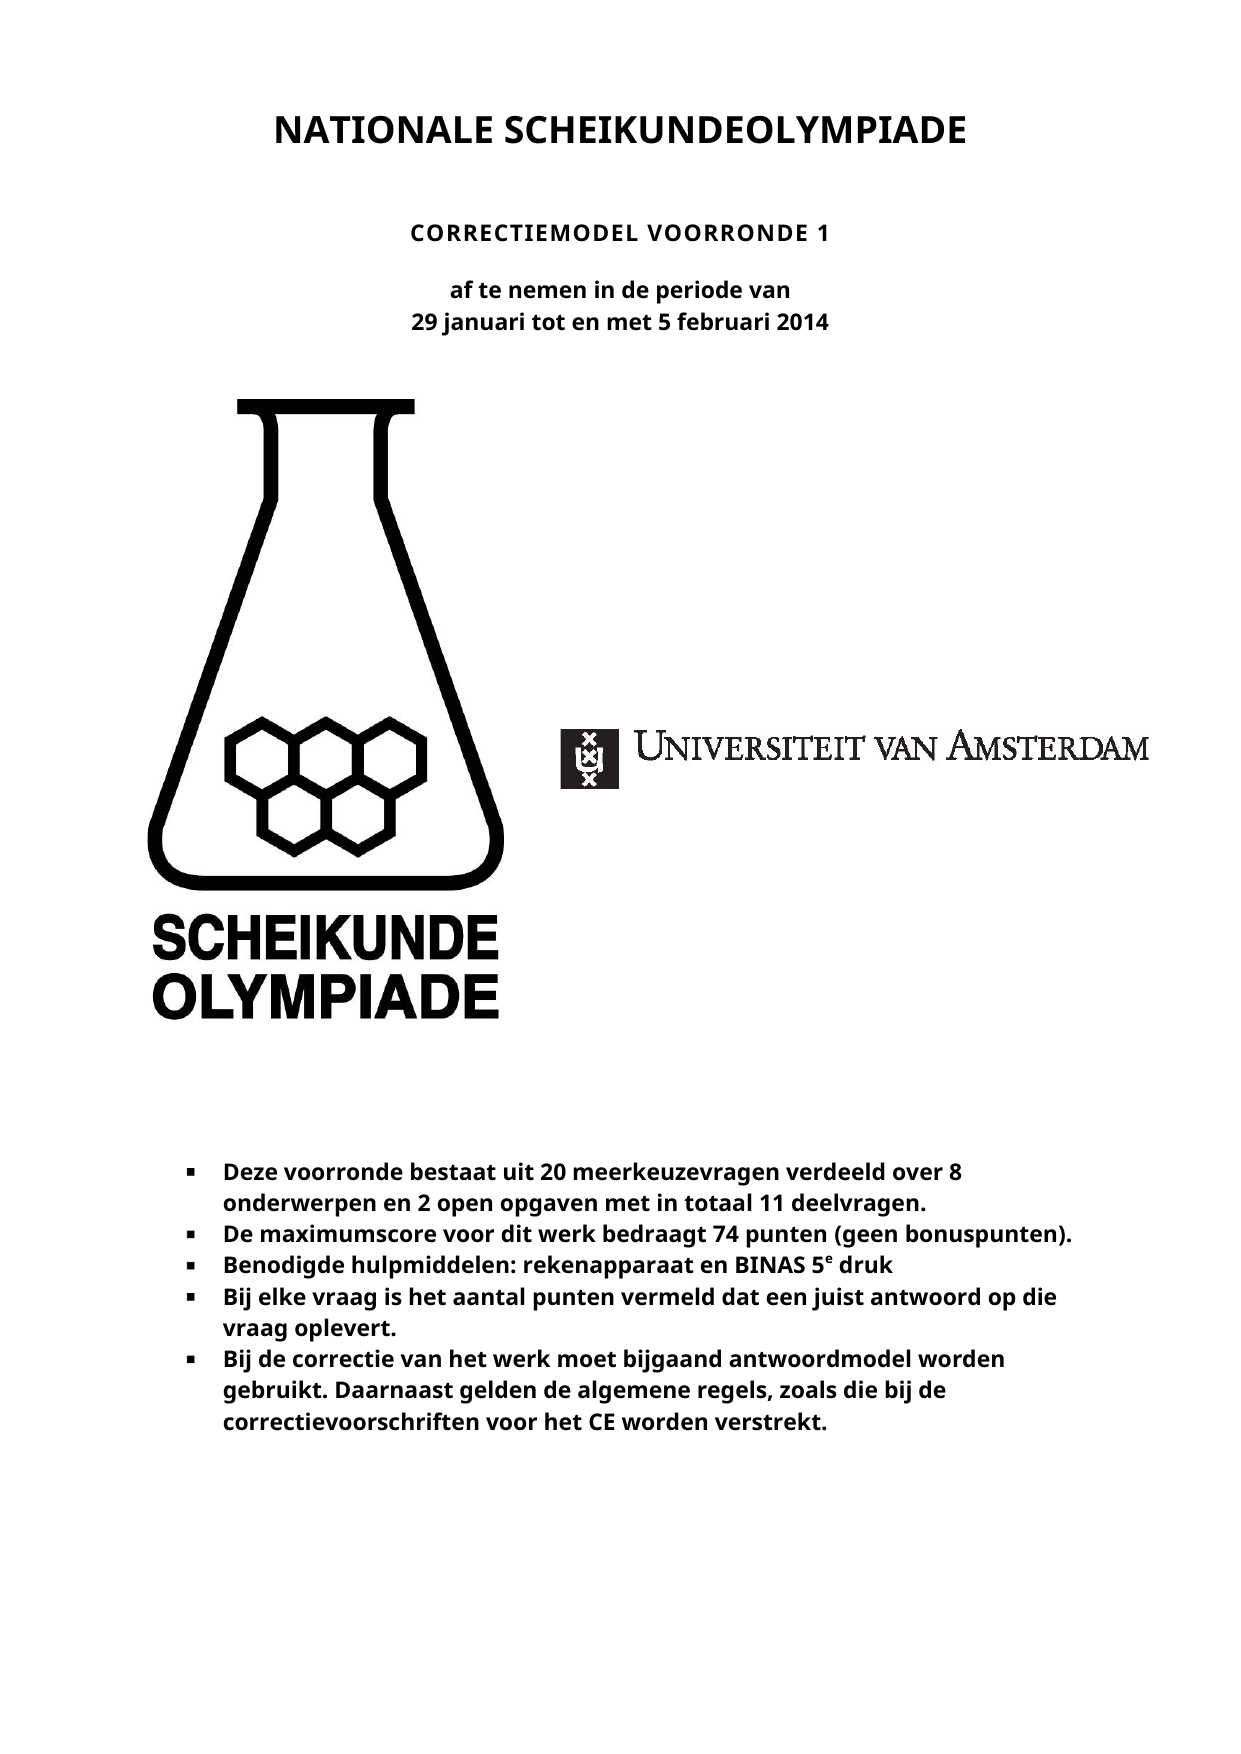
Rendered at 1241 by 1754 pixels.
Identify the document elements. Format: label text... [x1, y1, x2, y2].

text af te nemen in de periode van [148, 274, 1093, 306]
title NATIONALE SCHEIKUNDEOLYMPIADE [148, 103, 1093, 154]
picture [560, 729, 1149, 789]
list Bij de correctie van het werk moet bijgaand antwoordmodel worden gebruikt. Daarnaast gelden de algemene regels, zoals die bij de correctievoorschriften voor het CE worden verstrekt. [185, 1343, 1093, 1437]
picture [147, 399, 504, 1031]
text 29 januari tot en met 5 februari 2014 [148, 306, 1093, 337]
list Bij elke vraag is het aantal punten vermeld dat een juist antwoord op die vraag oplevert. [185, 1281, 1093, 1343]
list Benodigde hulpmiddelen: rekenapparaat en BINAS 5e druk [185, 1249, 1093, 1281]
list De maximumscore voor dit werk bedraagt 74 punten (geen bonuspunten). [185, 1218, 1093, 1249]
list Deze voorronde bestaat uit 20 meerkeuzevragen verdeeld over 8 onderwerpen en 2 open opgaven met in totaal 11 deelvragen. [185, 1156, 1093, 1218]
subtitle CORRECTIEMODEL VOORRONDE 1 [148, 217, 1093, 248]
